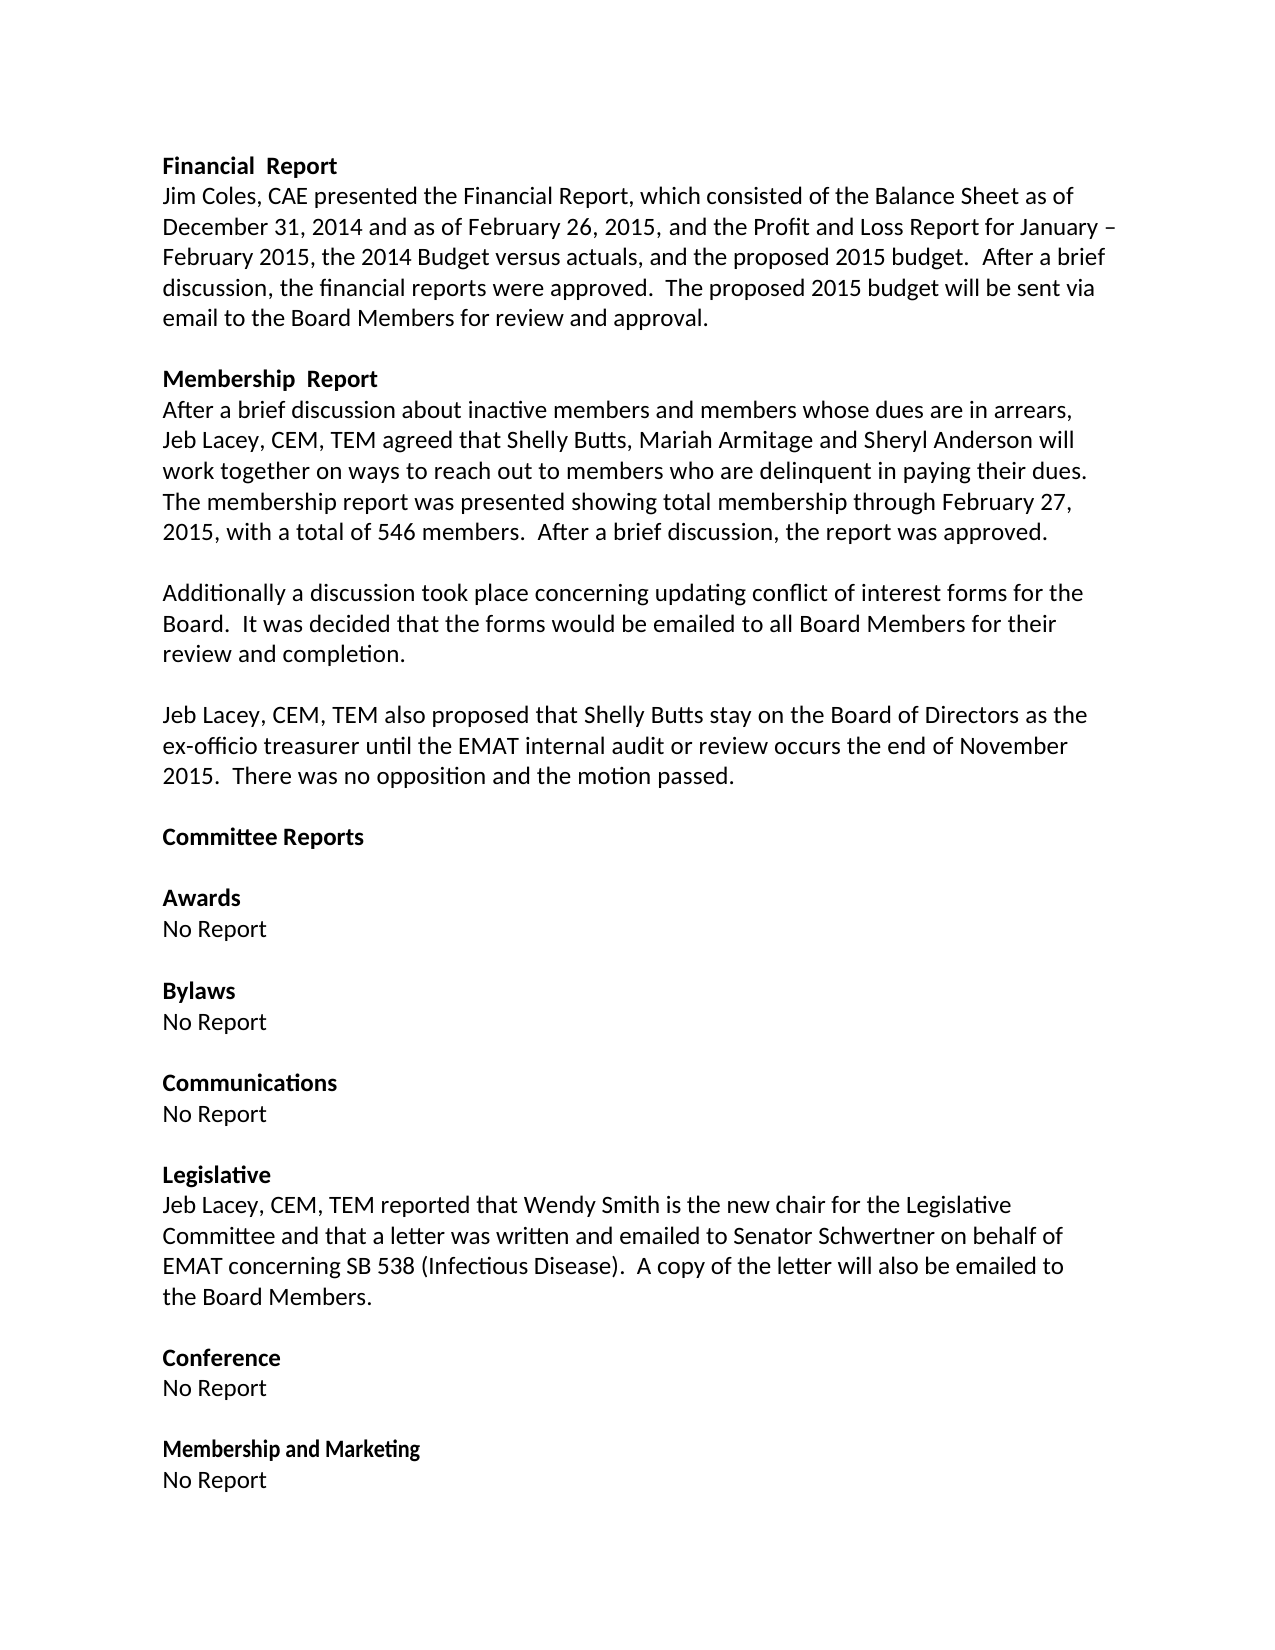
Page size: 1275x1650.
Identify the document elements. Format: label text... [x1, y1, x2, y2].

text Financial Report [162, 150, 1127, 181]
text No Report [162, 1006, 1082, 1037]
text Communications [162, 1067, 1127, 1098]
text Jeb Lacey, CEM, TEM reported that Wendy Smith is the new chair for the Legislative Committee and that a letter was written and emailed to Senator Schwertner on behalf of EMAT concerning SB 538 (Infectious Disease). A copy of the letter will also be emailed to the Board Members. [162, 1189, 1090, 1311]
text Jeb Lacey, CEM, TEM also proposed that Shelly Butts stay on the Board of Directors as the ex-officio treasurer until the EMAT internal audit or review occurs the end of November 2015. There was no opposition and the motion passed. [162, 699, 1090, 791]
text Membership Report [162, 364, 1127, 394]
text No Report [162, 913, 1104, 944]
text Jim Coles, CAE presented the Financial Report, which consisted of the Balance Sheet as of December 31, 2014 and as of February 26, 2015, and the Profit and Loss Report for January – February 2015, the 2014 Budget versus actuals, and the proposed 2015 budget. After a brief discussion, the financial reports were approved. The proposed 2015 budget will be sent via email to the Board Members for review and approval. [162, 181, 1127, 333]
text Awards [162, 882, 1127, 913]
text No Report [162, 1372, 1082, 1403]
text Membership and Marketing [162, 1433, 1127, 1464]
text No Report [162, 1098, 1090, 1128]
text Committee Reports [162, 821, 1127, 852]
text Legislative [162, 1159, 1090, 1189]
text Conference [162, 1342, 1127, 1372]
text Bylaws [162, 975, 1104, 1006]
text No Report [162, 1464, 1127, 1494]
text Additionally a discussion took place concerning updating conflict of interest forms for the Board. It was decided that the forms would be emailed to all Board Members for their review and completion. [162, 577, 1090, 669]
text After a brief discussion about inactive members and members whose dues are in arrears, Jeb Lacey, CEM, TEM agreed that Shelly Butts, Mariah Armitage and Sheryl Anderson will work together on ways to reach out to members who are delinquent in paying their dues. The membership report was presented showing total membership through February 27, 2015, with a total of 546 members. After a brief discussion, the report was approved. [162, 394, 1090, 547]
